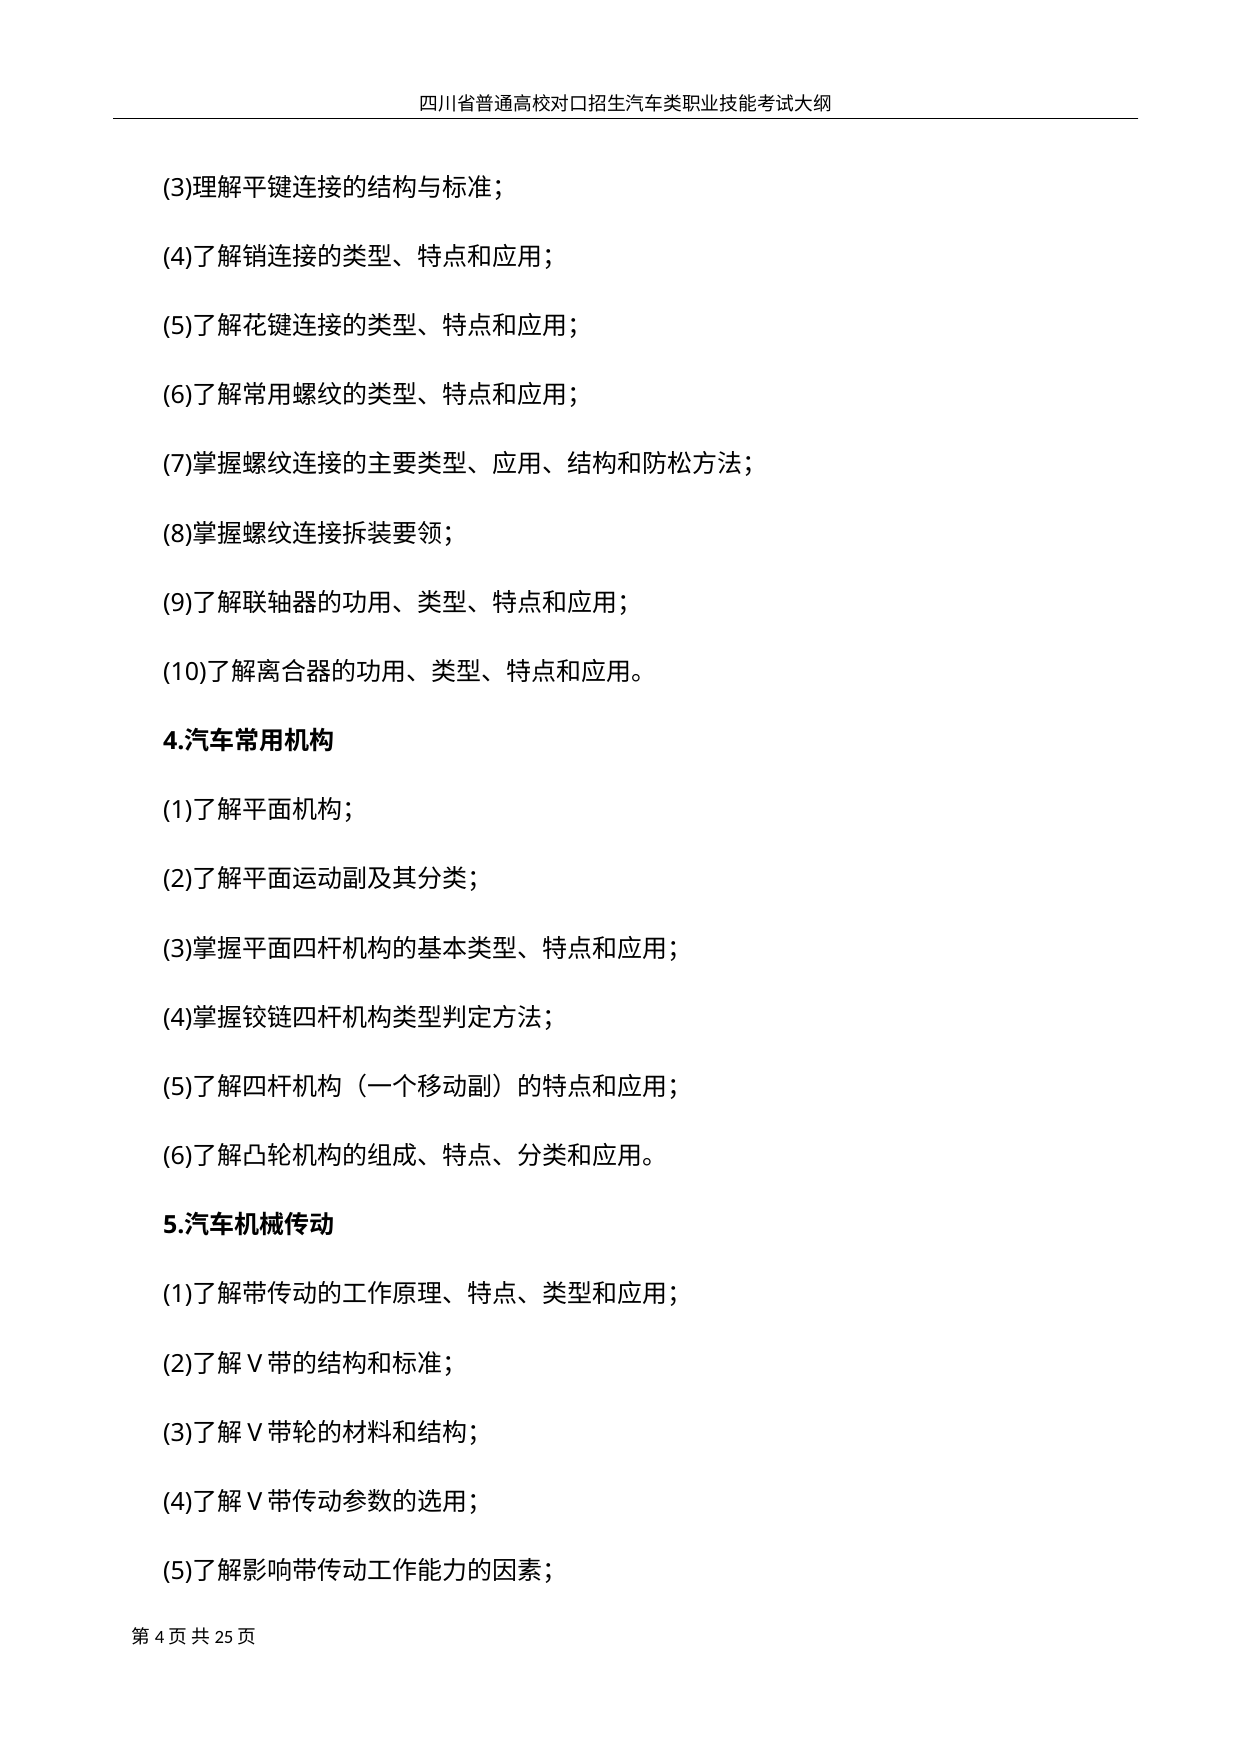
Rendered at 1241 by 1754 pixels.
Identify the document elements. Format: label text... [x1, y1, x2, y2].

text 5.汽车机械传动 [113, 1188, 1138, 1257]
text (3)了解V带轮的材料和结构； [113, 1396, 1138, 1465]
text (9)了解联轴器的功用、类型、特点和应用； [113, 566, 1138, 635]
text (1)了解平面机构； [113, 773, 1138, 842]
text (5)了解影响带传动工作能力的因素； [113, 1534, 1138, 1603]
text (6)了解凸轮机构的组成、特点、分类和应用。 [113, 1119, 1138, 1188]
text (1)了解带传动的工作原理、特点、类型和应用； [113, 1257, 1138, 1327]
text (7)掌握螺纹连接的主要类型、应用、结构和防松方法； [113, 427, 1138, 497]
text (3)掌握平面四杆机构的基本类型、特点和应用； [113, 912, 1138, 981]
text (4)了解V带传动参数的选用； [113, 1465, 1138, 1534]
text (5)了解四杆机构（一个移动副）的特点和应用； [113, 1050, 1138, 1119]
text (4)了解销连接的类型、特点和应用； [113, 220, 1138, 289]
text (10)了解离合器的功用、类型、特点和应用。 [113, 635, 1138, 704]
text (3)理解平键连接的结构与标准； [113, 151, 1138, 220]
text (6)了解常用螺纹的类型、特点和应用； [113, 358, 1138, 427]
text (4)掌握铰链四杆机构类型判定方法； [113, 981, 1138, 1050]
text (8)掌握螺纹连接拆装要领； [113, 497, 1138, 566]
text (2)了解V带的结构和标准； [113, 1327, 1138, 1396]
text (5)了解花键连接的类型、特点和应用； [113, 289, 1138, 358]
text (2)了解平面运动副及其分类； [113, 842, 1138, 912]
text 4.汽车常用机构 [113, 704, 1138, 773]
